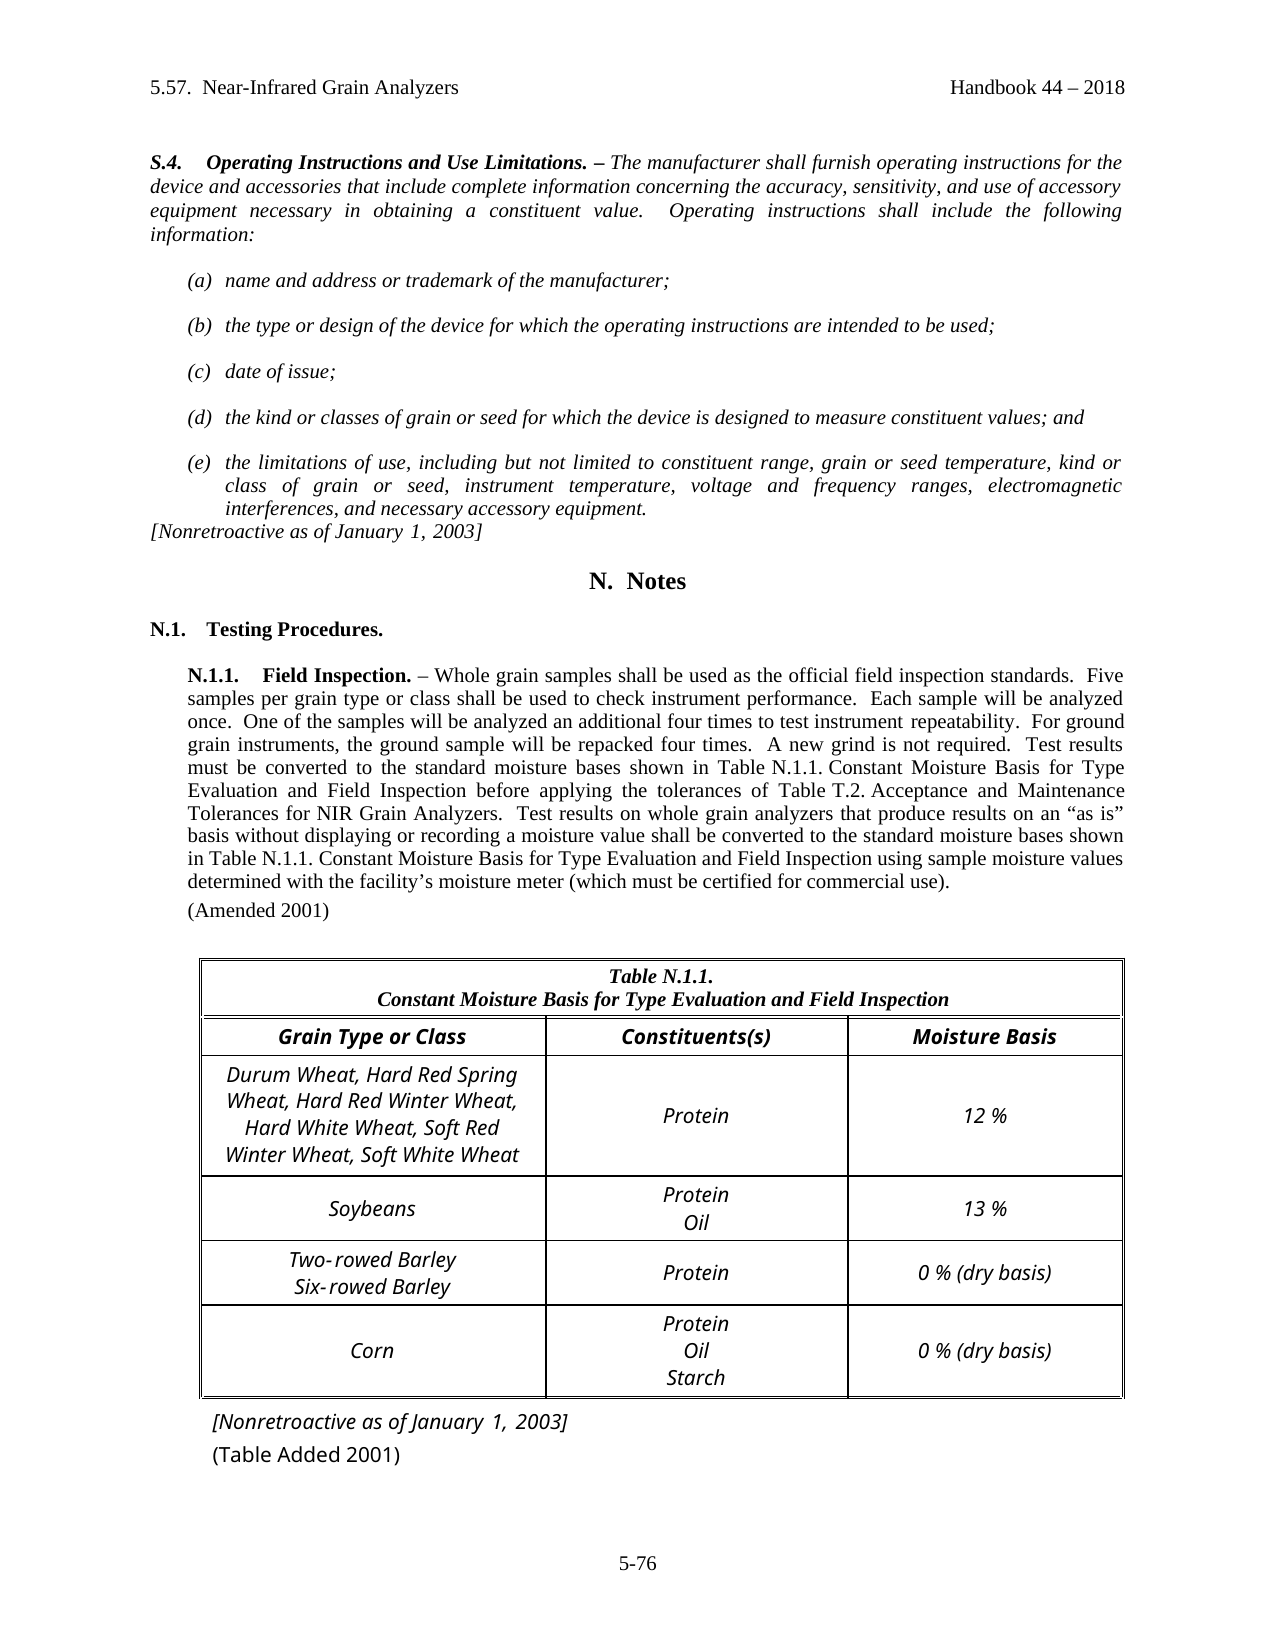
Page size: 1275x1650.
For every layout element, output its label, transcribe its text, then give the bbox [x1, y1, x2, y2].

table_header Table N.1.1. Constant Moisture Basis for Type Evaluation and Field Inspection [202, 961, 1122, 1015]
table_cell 0 % (dry basis) [849, 1306, 1122, 1396]
text S.4. Operating Instructions and Use Limitations. – The manufacturer shall furnish operating instructions for the device and accessories that include complete information concerning the accuracy, sensitivity, and use of accessory equipment necessary in obtaining a constituent value. Operating instructions shall include the following information: [150, 150, 1125, 246]
table_cell Moisture Basis [849, 1015, 1123, 1054]
table_cell Grain Type or Class [200, 1015, 545, 1054]
list name and address or trademark of the manufacturer; [187, 269, 1125, 292]
table_cell Durum Wheat, Hard Red Spring Wheat, Hard Red Winter Wheat, Hard White Wheat, Soft Red Winter Wheat, Soft White Wheat [202, 1056, 545, 1175]
list the kind or classes of grain or seed for which the device is designed to measure constituent values; and [187, 406, 1125, 429]
table_cell Two-rowed Barley Six-rowed Barley [202, 1241, 545, 1304]
table_cell Protein [547, 1056, 847, 1175]
table_cell 12 % [849, 1056, 1122, 1175]
table_cell Protein Oil [547, 1177, 847, 1240]
subtitle N. Notes [150, 566, 1125, 594]
text (Amended 2001) [187, 899, 1125, 922]
subtitle N.1. Testing Procedures. [150, 617, 1125, 641]
table_cell Constituents(s) [547, 1019, 847, 1054]
table_cell 0 % (dry basis) [849, 1241, 1122, 1304]
table_cell 13 % [849, 1177, 1122, 1240]
text [Nonretroactive as of January 1, 2003] [150, 520, 1125, 543]
table_cell Protein Oil Starch [547, 1306, 847, 1396]
list date of issue; [187, 360, 1125, 383]
text N.1.1. Field Inspection. – Whole grain samples shall be used as the official field inspection standards. Five samples per grain type or class shall be used to check instrument performance. Each sample will be analyzed once. One of the samples will be analyzed an additional four times to test instrument repeatability. For ground grain instruments, the ground sample will be repacked four times. A new grind is not required. Test results must be converted to the standard moisture bases shown in Table N.1.1. Constant Moisture Basis for Type Evaluation and Field Inspection before applying the tolerances of Table T.2. Acceptance and Maintenance Tolerances for NIR Grain Analyzers. Test results on whole grain analyzers that produce results on an “as is” basis without displaying or recording a moisture value shall be converted to the standard moisture bases shown in Table N.1.1. Constant Moisture Basis for Type Evaluation and Field Inspection using sample moisture values determined with the facility’s moisture meter (which must be certified for commercial use). [187, 664, 1125, 893]
table_cell Soybeans [202, 1177, 545, 1240]
table_cell Protein [547, 1241, 847, 1304]
table_cell Corn [202, 1306, 545, 1396]
table_cell [Nonretroactive as of January 1, 2003] (Table Added 2001) [200, 1396, 1123, 1472]
list the type or design of the device for which the operating instructions are intended to be used; [187, 315, 1125, 337]
list the limitations of use, including but not limited to constituent range, grain or seed temperature, kind or class of grain or seed, instrument temperature, voltage and frequency ranges, electromagnetic interferences, and necessary accessory equipment. [187, 452, 1125, 520]
